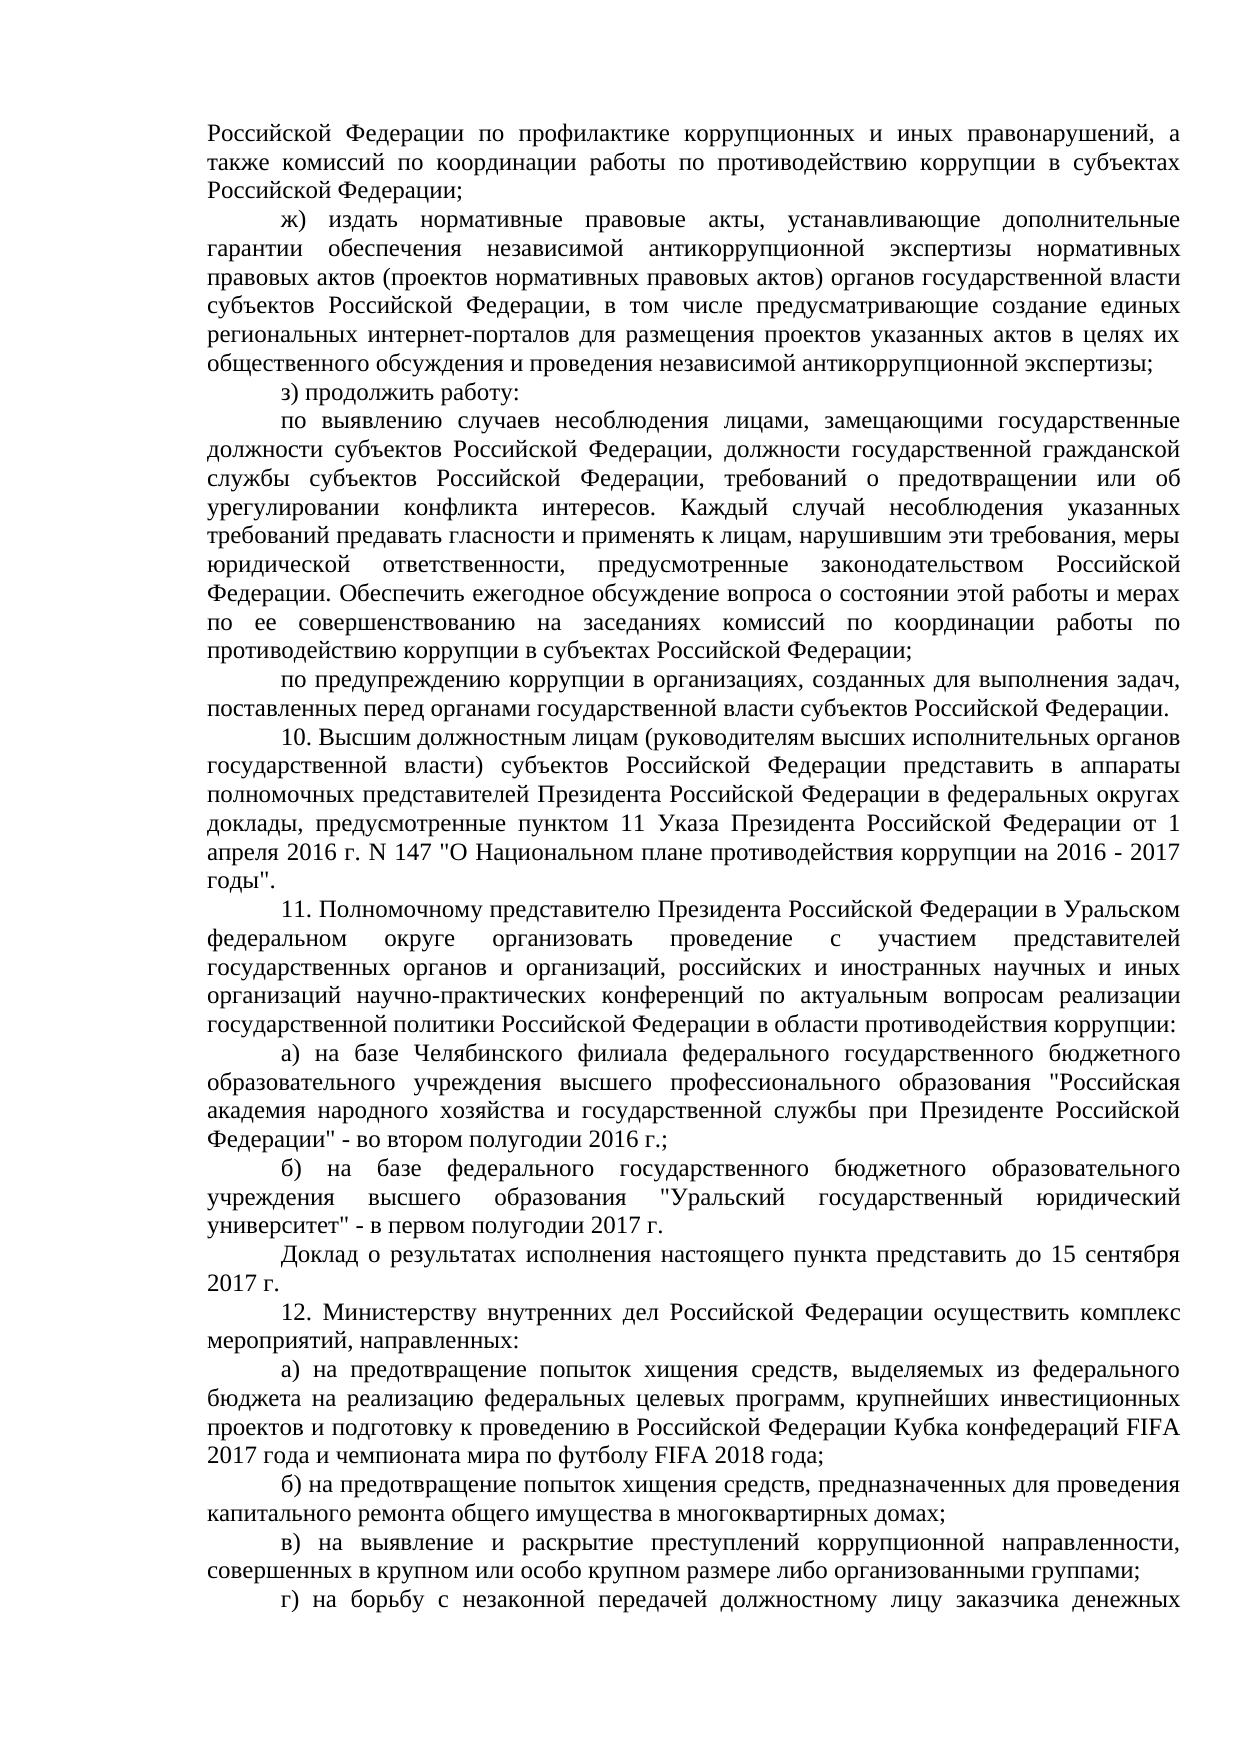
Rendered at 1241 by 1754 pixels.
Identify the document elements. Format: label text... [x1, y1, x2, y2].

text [207, 1584, 1181, 1613]
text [207, 118, 1181, 204]
text 12. Министерству внутренних дел Российской Федерации осуществить комплекс мероприятий, направленных: [207, 1297, 1181, 1354]
text б) на базе федерального государственного бюджетного образовательного учреждения высшего образования "Уральский государственный юридический университет" - в первом полугодии 2017 г. [207, 1153, 1181, 1239]
text в) на выявление и раскрытие преступлений коррупционной направленности, совершенных в крупном или особо крупном размере либо организованными группами; [207, 1527, 1181, 1584]
text з) продолжить работу: [207, 377, 1181, 406]
text а) на предотвращение попыток хищения средств, выделяемых из федерального бюджета на реализацию федеральных целевых программ, крупнейших инвестиционных проектов и подготовку к проведению в Российской Федерации Кубка конфедераций FIFA 2017 года и чемпионата мира по футболу FIFA 2018 года; [207, 1354, 1181, 1469]
text по выявлению случаев несоблюдения лицами, замещающими государственные должности субъектов Российской Федерации, должности государственной гражданской службы субъектов Российской Федерации, требований о предотвращении или об урегулировании конфликта интересов. Каждый случай несоблюдения указанных требований предавать гласности и применять к лицам, нарушившим эти требования, меры юридической ответственности, предусмотренные законодательством Российской Федерации. Обеспечить ежегодное обсуждение вопроса о состоянии этой работы и мерах по ее совершенствованию на заседаниях комиссий по координации работы по противодействию коррупции в субъектах Российской Федерации; [207, 406, 1181, 664]
text 11. Полномочному представителю Президента Российской Федерации в Уральском федеральном округе организовать проведение с участием представителей государственных органов и организаций, российских и иностранных научных и иных организаций научно-практических конференций по актуальным вопросам реализации государственной политики Российской Федерации в области противодействия коррупции: [207, 894, 1181, 1038]
text по предупреждению коррупции в организациях, созданных для выполнения задач, поставленных перед органами государственной власти субъектов Российской Федерации. [207, 664, 1181, 722]
text а) на базе Челябинского филиала федерального государственного бюджетного образовательного учреждения высшего профессионального образования "Российская академия народного хозяйства и государственной службы при Президенте Российской Федерации" - во втором полугодии 2016 г.; [207, 1038, 1181, 1153]
text Доклад о результатах исполнения настоящего пункта представить до 15 сентября 2017 г. [207, 1239, 1181, 1297]
text ж) издать нормативные правовые акты, устанавливающие дополнительные гарантии обеспечения независимой антикоррупционной экспертизы нормативных правовых актов (проектов нормативных правовых актов) органов государственной власти субъектов Российской Федерации, в том числе предусматривающие создание единых региональных интернет-порталов для размещения проектов указанных актов в целях их общественного обсуждения и проведения независимой антикоррупционной экспертизы; [207, 204, 1181, 377]
text б) на предотвращение попыток хищения средств, предназначенных для проведения капитального ремонта общего имущества в многоквартирных домах; [207, 1469, 1181, 1527]
text 10. Высшим должностным лицам (руководителям высших исполнительных органов государственной власти) субъектов Российской Федерации представить в аппараты полномочных представителей Президента Российской Федерации в федеральных округах доклады, предусмотренные пунктом 11 Указа Президента Российской Федерации от 1 апреля 2016 г. N 147 "О Национальном плане противодействия коррупции на 2016 - 2017 годы". [207, 722, 1181, 894]
